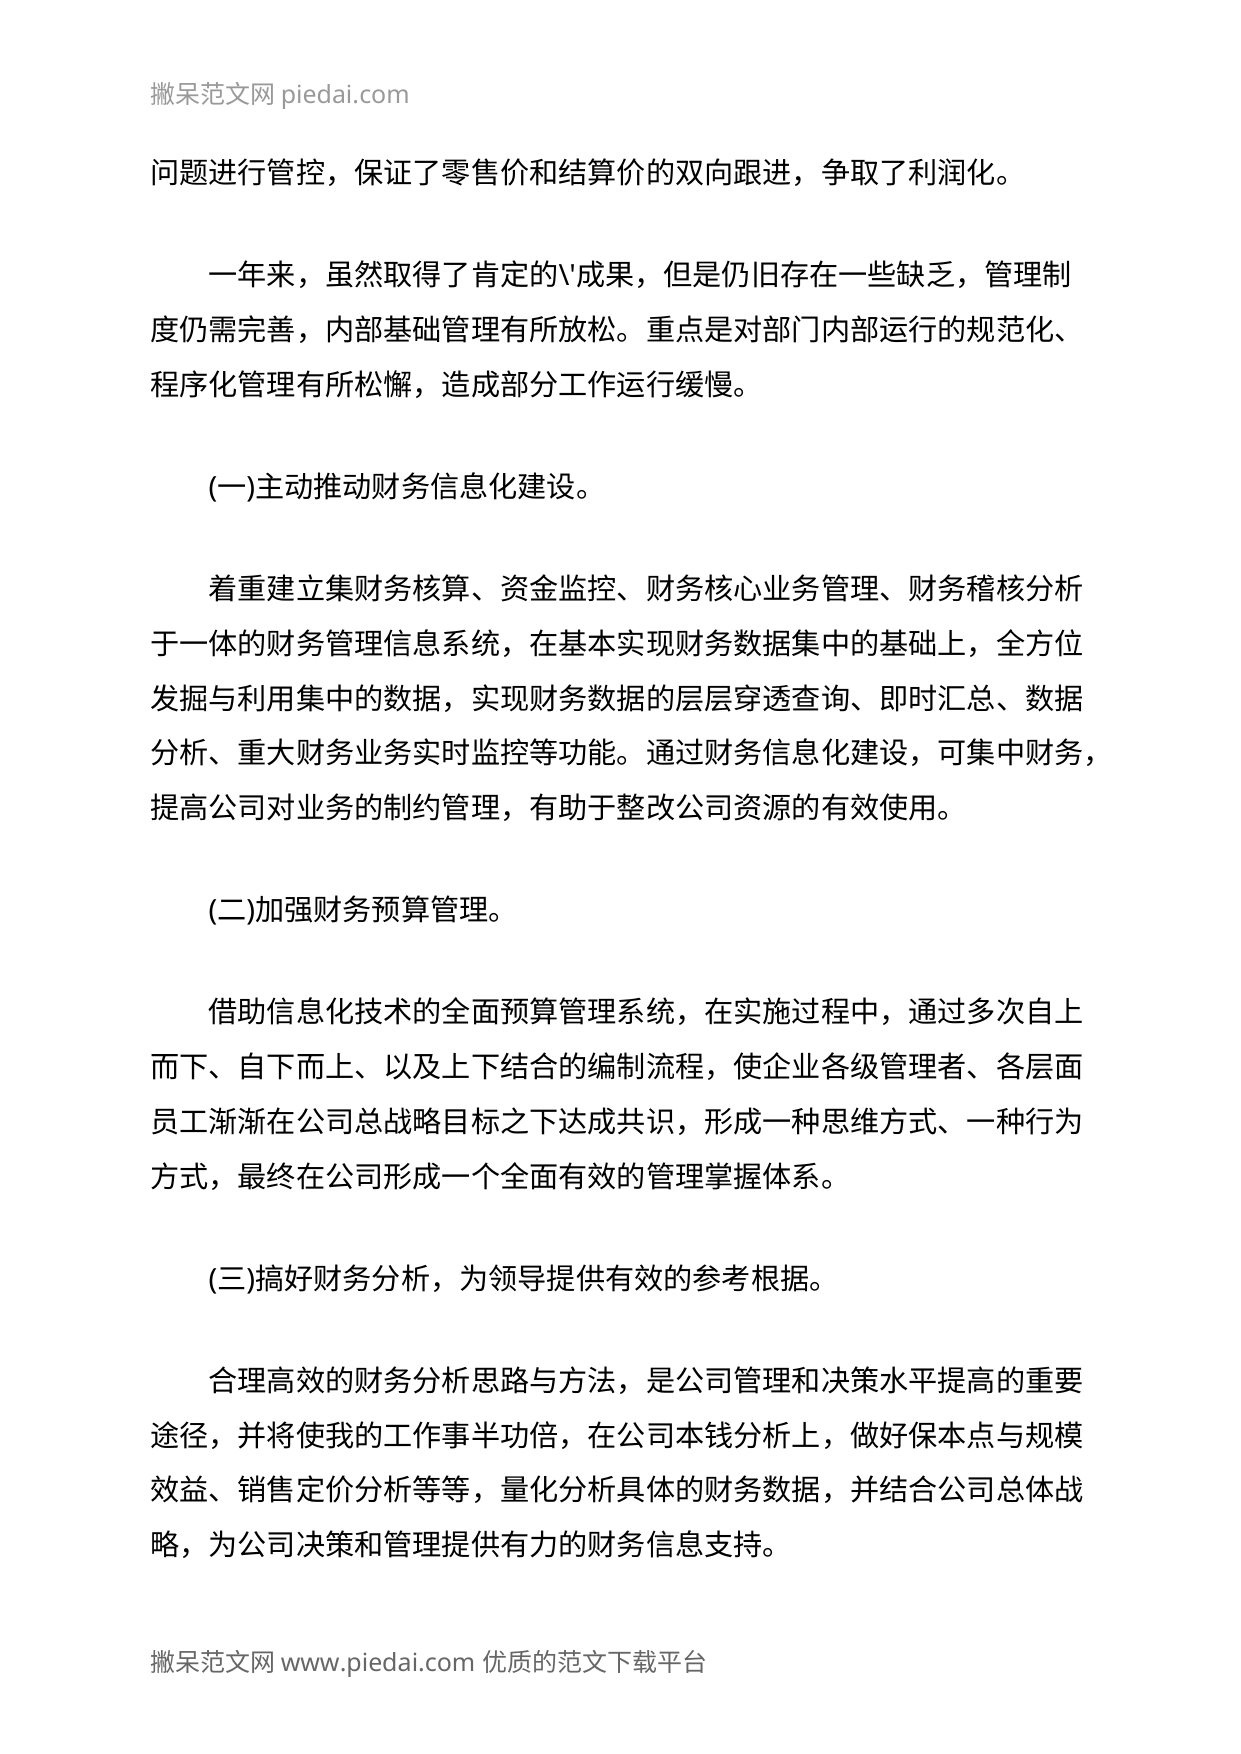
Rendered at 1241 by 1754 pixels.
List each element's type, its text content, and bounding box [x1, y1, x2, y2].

text (二)加强财务预算管理。 [150, 887, 1090, 929]
text (三)搞好财务分析，为领导提供有效的参考根据。 [150, 1255, 1090, 1298]
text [150, 150, 1090, 192]
text 一年来，虽然取得了肯定的\'成果，但是仍旧存在一些缺乏，管理制度仍需完善，内部基础管理有所放松。重点是对部门内部运行的规范化、程序化管理有所松懈，造成部分工作运行缓慢。 [150, 252, 1090, 404]
text 借助信息化技术的全面预算管理系统，在实施过程中，通过多次自上而下、自下而上、以及上下结合的编制流程，使企业各级管理者、各层面员工渐渐在公司总战略目标之下达成共识，形成一种思维方式、一种行为方式，最终在公司形成一个全面有效的管理掌握体系。 [150, 989, 1090, 1196]
text 着重建立集财务核算、资金监控、财务核心业务管理、财务稽核分析于一体的财务管理信息系统，在基本实现财务数据集中的基础上，全方位发掘与利用集中的数据，实现财务数据的层层穿透查询、即时汇总、数据分析、重大财务业务实时监控等功能。通过财务信息化建设，可集中财务，提高公司对业务的制约管理，有助于整改公司资源的有效使用。 [150, 565, 1090, 827]
text 合理高效的财务分析思路与方法，是公司管理和决策水平提高的重要途径，并将使我的工作事半功倍，在公司本钱分析上，做好保本点与规模效益、销售定价分析等等，量化分析具体的财务数据，并结合公司总体战略，为公司决策和管理提供有力的财务信息支持。 [150, 1357, 1090, 1564]
text (一)主动推动财务信息化建设。 [150, 463, 1090, 506]
